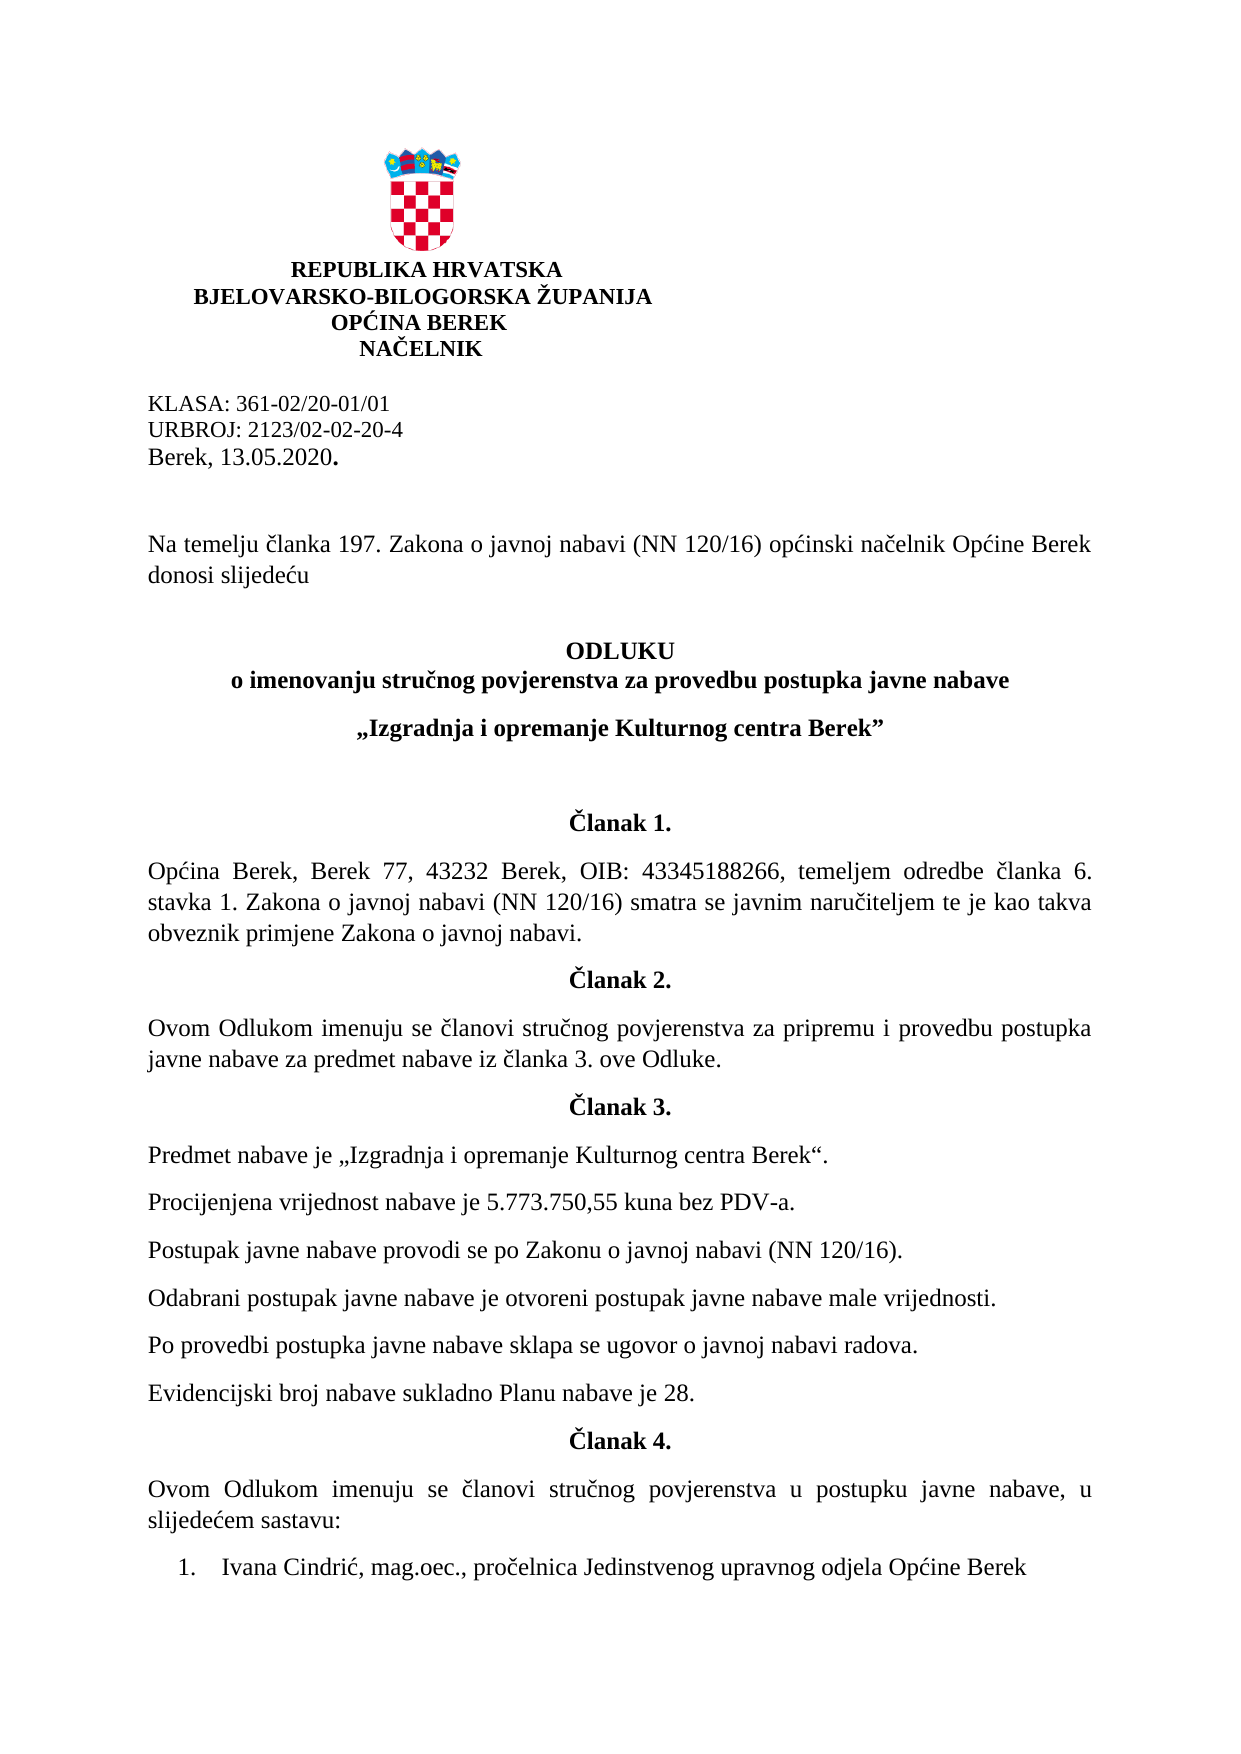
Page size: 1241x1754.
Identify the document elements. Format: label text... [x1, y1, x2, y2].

text ODLUKU [148, 636, 1093, 665]
text o imenovanju stručnog povjerenstva za provedbu postupka javne nabave [148, 665, 1093, 694]
text Članak 2. [148, 966, 1093, 994]
text Članak 3. [148, 1092, 1093, 1121]
list Ivana Cindrić, mag.oec., pročelnica Jedinstvenog upravnog odjela Općine Berek [177, 1552, 1093, 1581]
text Na temelju članka 197. Zakona o javnoj nabavi (NN 120/16) općinski načelnik Općine Berek donosi slijedeću [148, 529, 1093, 588]
text Postupak javne nabave provodi se po Zakonu o javnoj nabavi (NN 120/16). [148, 1235, 1093, 1264]
text Članak 4. [148, 1426, 1093, 1455]
text Ovom Odlukom imenuju se članovi stručnog povjerenstva u postupku javne nabave, u slijedećem sastavu: [148, 1474, 1093, 1533]
text REPUBLIKA HRVATSKA [148, 256, 1093, 283]
text Po provedbi postupka javne nabave sklapa se ugovor o javnoj nabavi radova. [148, 1331, 1093, 1359]
text Ovom Odlukom imenuju se članovi stručnog povjerenstva za pripremu i provedbu postupka javne nabave za predmet nabave iz članka 3. ove Odluke. [148, 1013, 1093, 1073]
text Općina Berek, Berek 77, 43232 Berek, OIB: 43345188266, temeljem odredbe članka 6. stavka 1. Zakona o javnoj nabavi (NN 120/16) smatra se javnim naručiteljem te je kao takva obveznik primjene Zakona o javnoj nabavi. [148, 856, 1093, 947]
text KLASA: 361-02/20-01/01 [148, 390, 1093, 416]
text Predmet nabave je „Izgradnja i opremanje Kulturnog centra Berek“. [148, 1140, 1093, 1168]
text Procijenjena vrijednost nabave je 5.773.750,55 kuna bez PDV-a. [148, 1187, 1093, 1216]
text „Izgradnja i opremanje Kulturnog centra Berek” [148, 713, 1093, 741]
text Evidencijski broj nabave sukladno Planu nabave je 28. [148, 1378, 1093, 1407]
picture [383, 147, 461, 251]
text Članak 1. [148, 808, 1093, 837]
text Odabrani postupak javne nabave je otvoreni postupak javne nabave male vrijednosti. [148, 1283, 1093, 1312]
text BJELOVARSKO-BILOGORSKA ŽUPANIJA [148, 283, 1093, 309]
text OPĆINA BEREK NAČELNIK [148, 309, 1093, 362]
text Berek, 13.05.2020. [148, 442, 1093, 471]
text URBROJ: 2123/02-02-20-4 [148, 416, 1093, 442]
